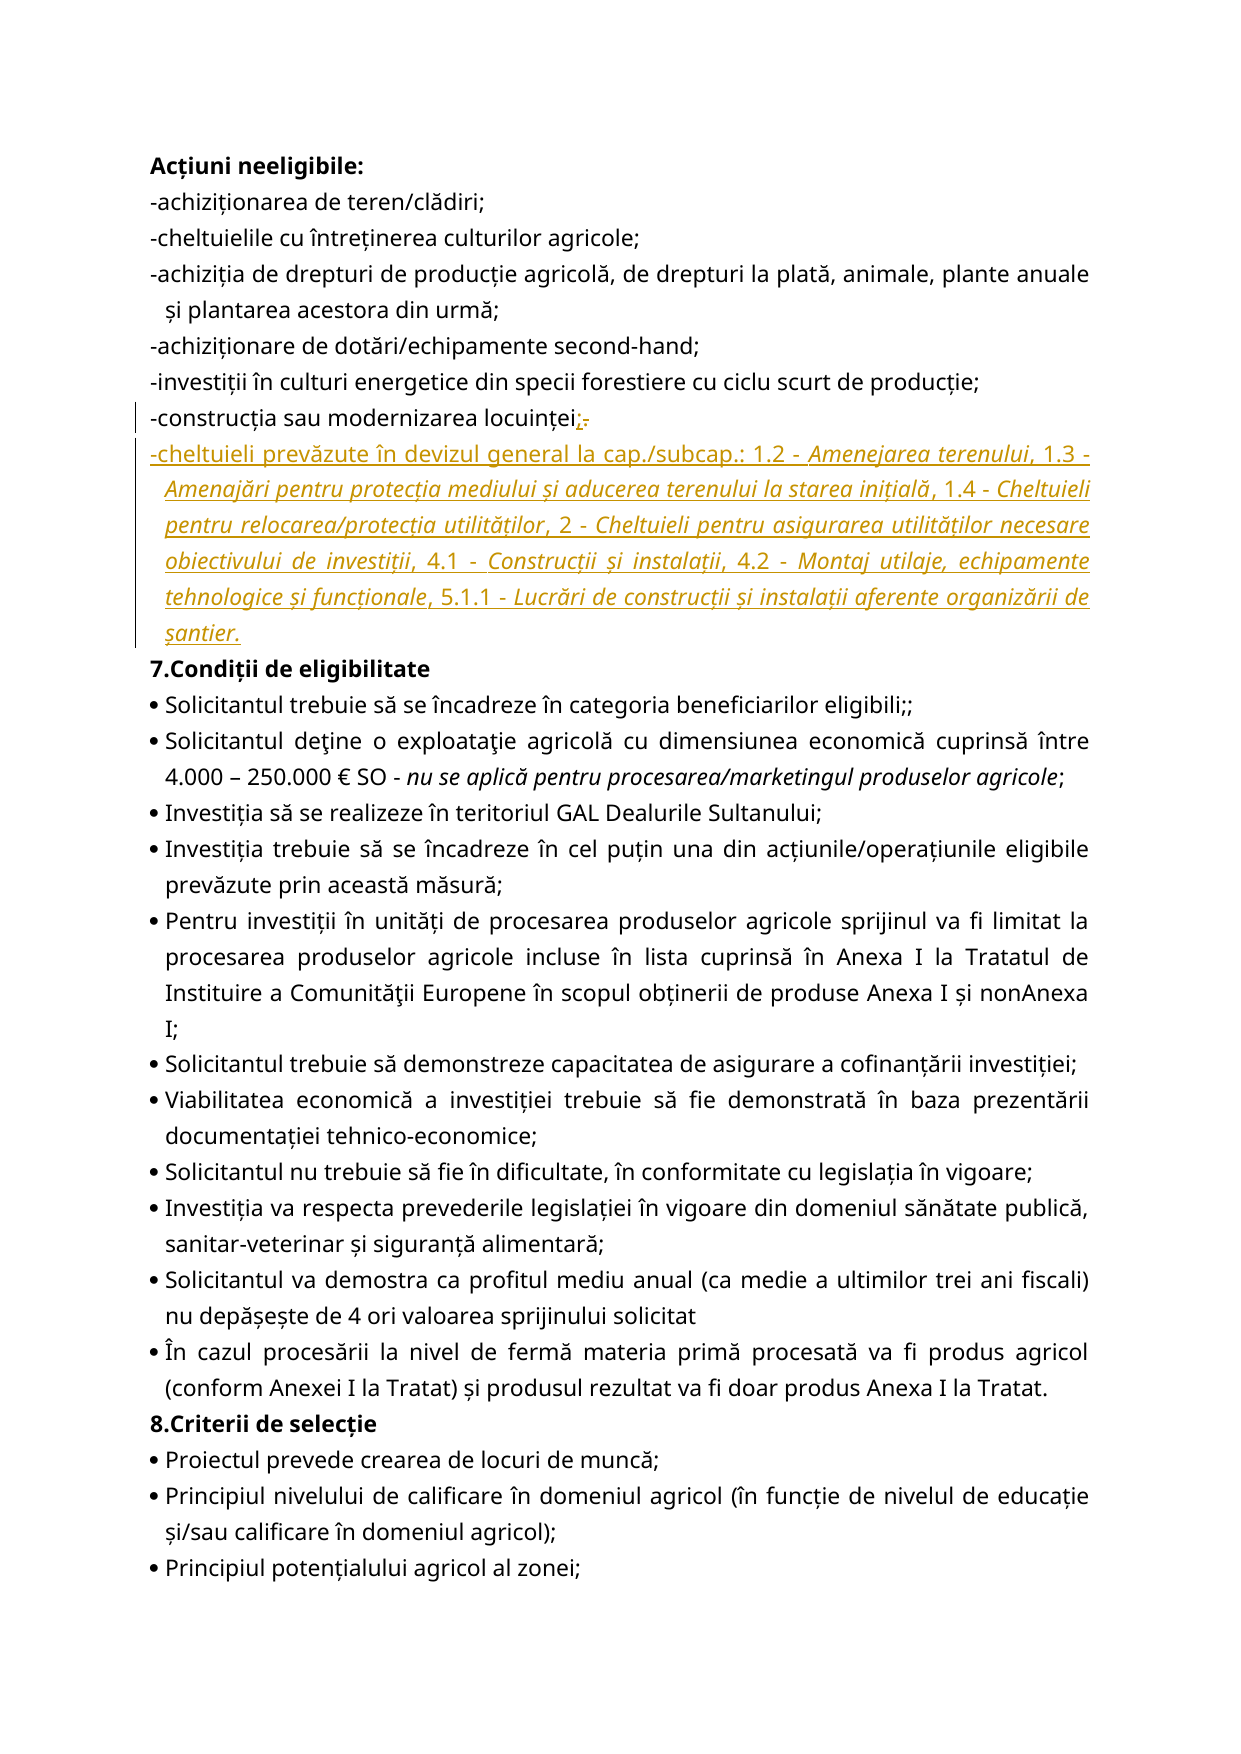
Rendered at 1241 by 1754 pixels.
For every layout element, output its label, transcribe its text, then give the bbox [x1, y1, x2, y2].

list Acțiuni neeligibile: [150, 150, 1090, 181]
list Proiectul prevede crearea de locuri de muncă; [150, 1444, 1090, 1475]
list Principiul nivelului de calificare în domeniul agricol (în funcție de nivelul de educație și/sau calificare în domeniul agricol); [150, 1480, 1090, 1547]
list -construcția sau modernizarea locuinței [150, 402, 1090, 433]
list Pentru investiții în unități de procesarea produselor agricole sprijinul va fi limitat la procesarea produselor agricole incluse în lista cuprinsă în Anexa I la Tratatul de Instituire a Comunităţii Europene în scopul obținerii de produse Anexa I și nonAnexa I; [150, 905, 1090, 1044]
text 8.Criterii de selecție [150, 1408, 1090, 1439]
list -achiziționarea de teren/clădiri; [150, 186, 1090, 217]
list Solicitantul va demostra ca profitul mediu anual (ca medie a ultimilor trei ani fiscali) nu depășește de 4 ori valoarea sprijinului solicitat [150, 1264, 1090, 1331]
list -cheltuielile cu întreținerea culturilor agricole; [150, 222, 1090, 253]
list -achiziția de drepturi de producție agricolă, de drepturi la plată, animale, plante anuale și plantarea acestora din urmă; [150, 258, 1090, 325]
list În cazul procesării la nivel de fermă materia primă procesată va fi produs agricol (conform Anexei I la Tratat) și produsul rezultat va fi doar produs Anexa I la Tratat. [150, 1336, 1090, 1403]
list Viabilitatea economică a investiției trebuie să fie demonstrată în baza prezentării documentației tehnico-economice; [150, 1084, 1090, 1152]
list Solicitantul trebuie să se încadreze în categoria beneficiarilor eligibili;; [150, 689, 1090, 720]
list Solicitantul trebuie să demonstreze capacitatea de asigurare a cofinanțării investiției; [150, 1048, 1090, 1080]
list Investiția va respecta prevederile legislației în vigoare din domeniul sănătate publică, sanitar-veterinar și siguranță alimentară; [150, 1192, 1090, 1259]
list -investiții în culturi energetice din specii forestiere cu ciclu scurt de producție; [150, 366, 1090, 397]
list -achiziționare de dotări/echipamente second-hand; [150, 330, 1090, 361]
list Solicitantul nu trebuie să fie în dificultate, în conformitate cu legislația în vigoare; [150, 1156, 1090, 1187]
list Principiul potențialului agricol al zonei; [150, 1552, 1090, 1583]
list Investiția trebuie să se încadreze în cel puțin una din acțiunile/operațiunile eligibile prevăzute prin această măsură; [150, 833, 1090, 900]
list Investiția să se realizeze în teritoriul GAL Dealurile Sultanului; [150, 797, 1090, 828]
list Solicitantul deţine o exploataţie agricolă cu dimensiunea economică cuprinsă între 4.000 – 250.000 € SO - nu se aplică pentru procesarea/marketingul produselor agricole; [150, 725, 1090, 792]
text 7.Condiții de eligibilitate [150, 653, 1090, 684]
